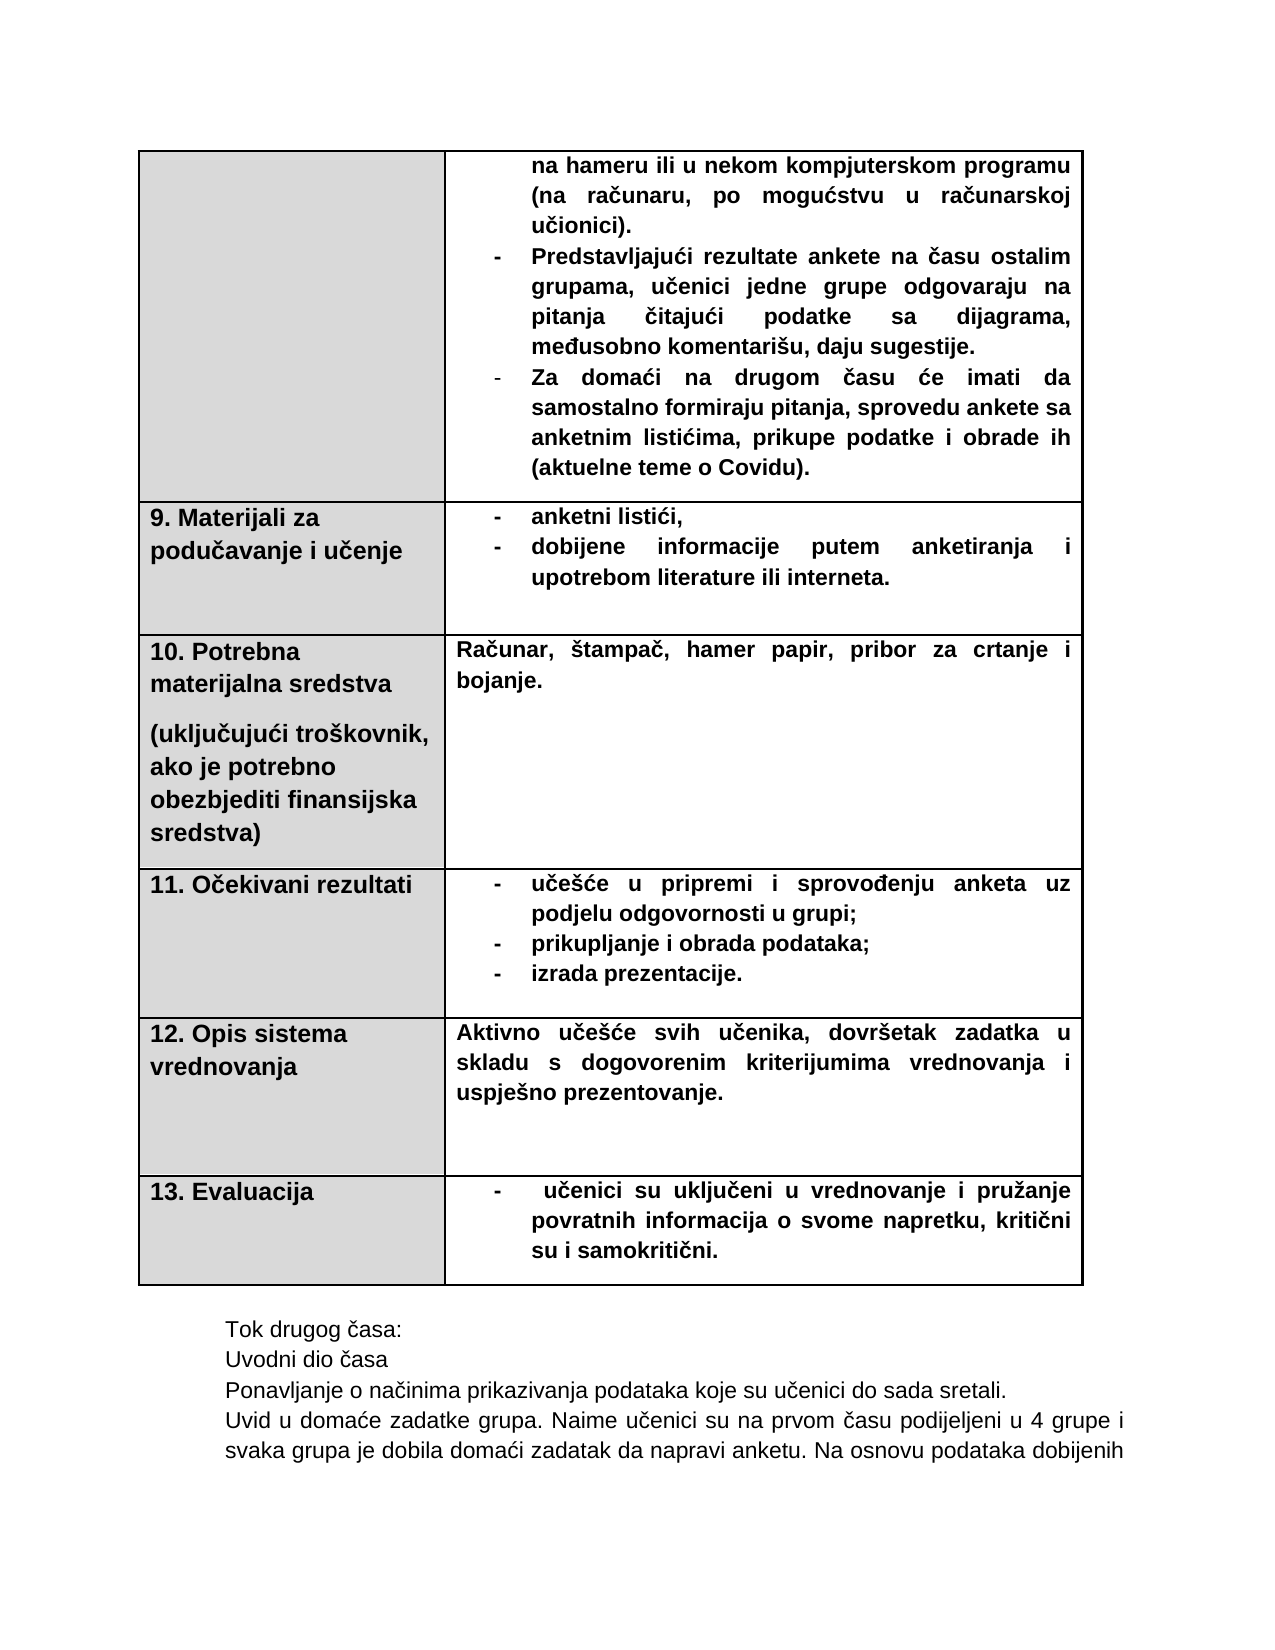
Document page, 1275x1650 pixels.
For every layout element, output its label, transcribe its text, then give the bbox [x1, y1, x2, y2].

table_cell 13. Evaluacija [140, 1177, 444, 1284]
table_cell učenici su uključeni u vrednovanje i pružanje povratnih informacija o svome napretku, kritični su i samokritični. [446, 1177, 1081, 1284]
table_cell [446, 152, 1081, 501]
table_cell Aktivno učešće svih učenika, dovršetak zadatka u skladu s dogovorenim kriterijumima vrednovanja i uspješno prezentovanje. [446, 1019, 1081, 1174]
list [225, 1407, 1125, 1463]
table_cell učešće u pripremi i sprovođenju anketa uz podjelu odgovornosti u grupi; prikupljanje i obrada podataka; izrada prezentacije. [446, 870, 1081, 1017]
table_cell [140, 152, 444, 501]
table_cell 12. Opis sistema vrednovanja [140, 1019, 444, 1174]
table_cell 10. Potrebna materijalna sredstva (uključujući troškovnik, ako je potrebno obezbjediti finansijska sredstva) [140, 636, 444, 867]
table_cell anketni listići, dobijene informacije putem anketiranja i upotrebom literature ili interneta. [446, 503, 1081, 634]
list Tok drugog časa: [225, 1316, 1125, 1343]
table_cell 11. Očekivani rezultati [140, 870, 444, 1017]
table_cell 9. Materijali za podučavanje i učenje [140, 503, 444, 634]
list Uvodni dio časa [225, 1346, 1125, 1373]
list Ponavljanje o načinima prikazivanja podataka koje su učenici do sada sretali. [225, 1377, 1125, 1403]
table_cell Računar, štampač, hamer papir, pribor za crtanje i bojanje. [446, 636, 1081, 867]
